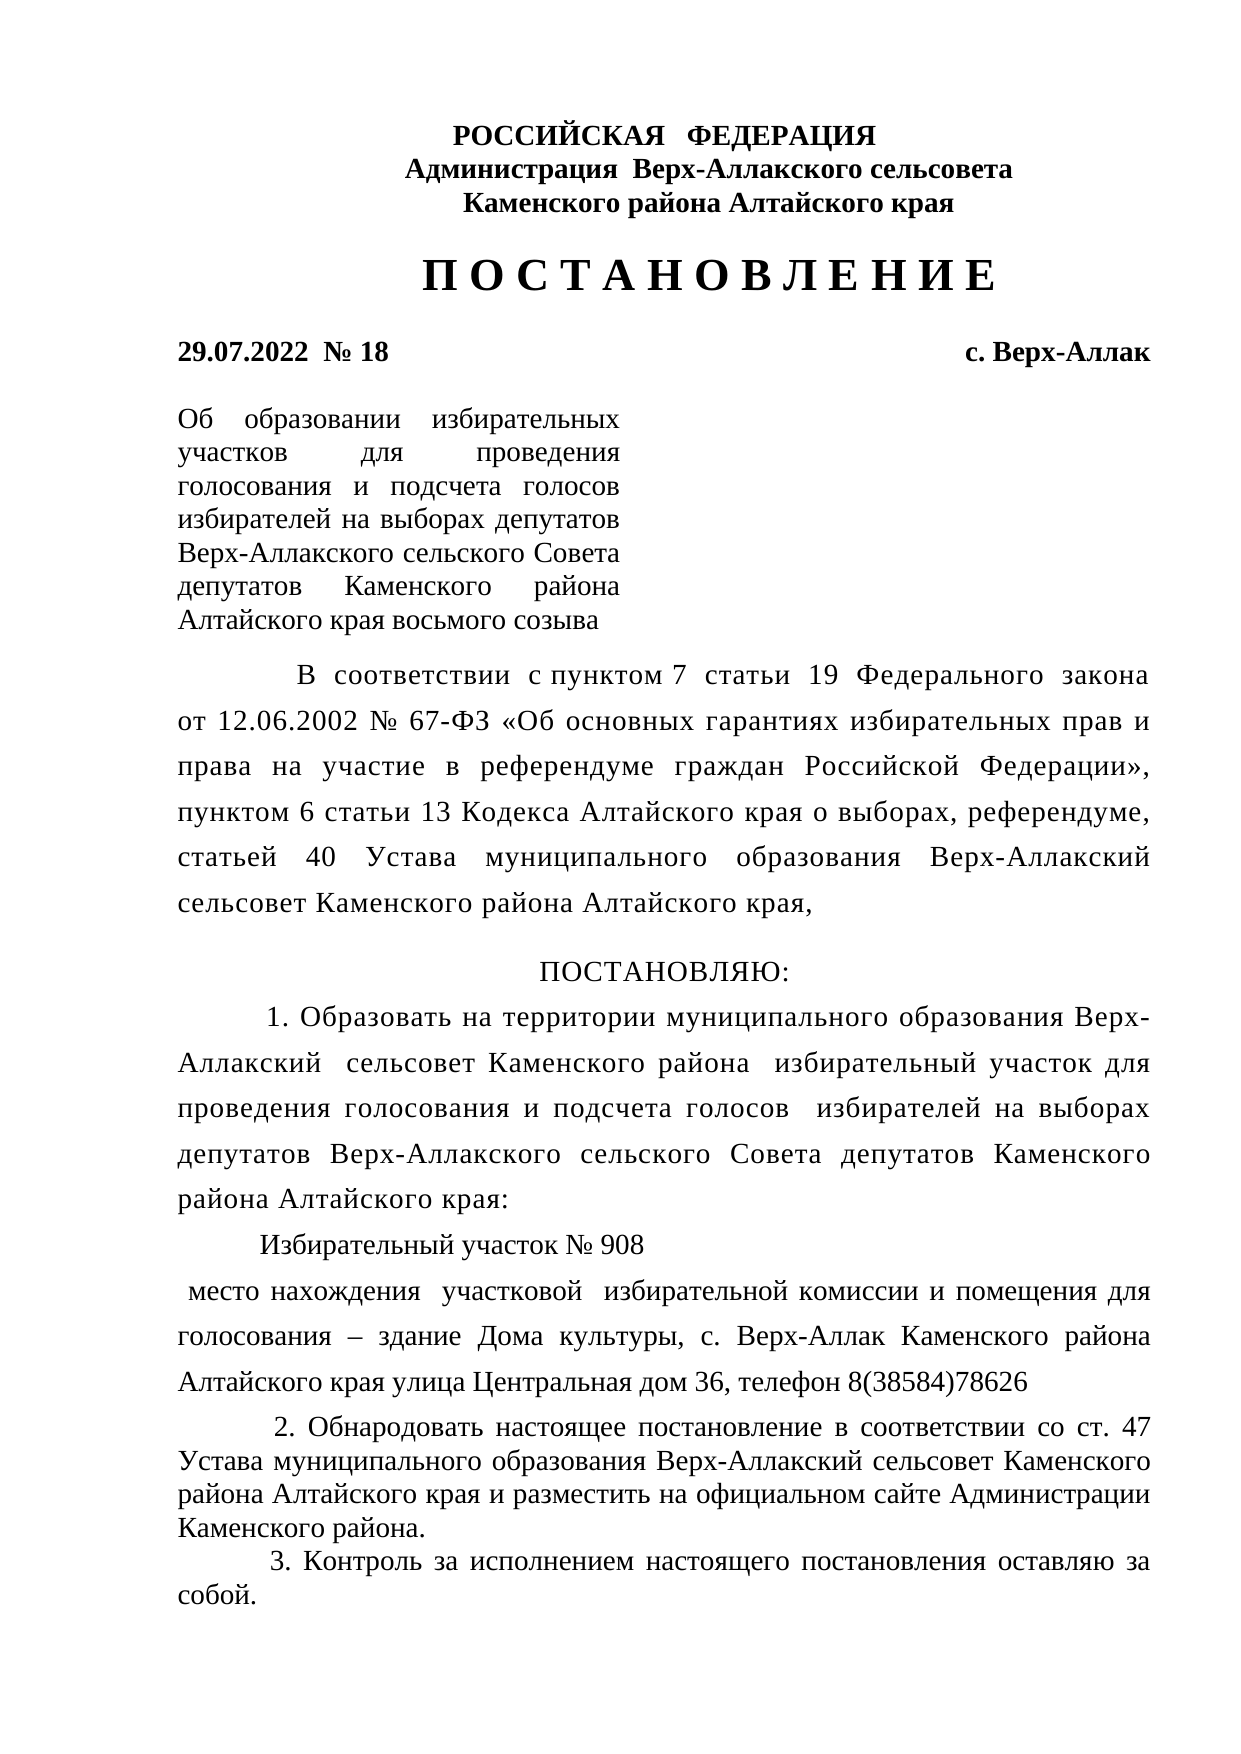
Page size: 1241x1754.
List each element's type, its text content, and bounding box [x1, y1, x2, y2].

text Избирательный участок № 908 [177, 1227, 1152, 1273]
text 1. Образовать на территории муниципального образования Верх-Аллакский сельсовет Каменского района избирательный участок для проведения голосования и подсчета голосов избирателей на выборах депутатов Верх-Аллакского сельского Совета депутатов Каменского района Алтайского края: [177, 999, 1152, 1227]
title Об образовании избирательных участков для проведения голосования и подсчета голосов избирателей на выборах депутатов Верх-Аллакского сельского Совета депутатов Каменского района Алтайского края восьмого созыва [177, 401, 620, 636]
subtitle П О С Т А Н О В Л Е Н И Е [177, 247, 1152, 300]
text ПОСТАНОВЛЯЮ: [177, 954, 1152, 999]
text 2. Обнародовать настоящее постановление в соответствии со ст. 47 Устава муниципального образования Верх-Аллакский сельсовет Каменского района Алтайского края и разместить на официальном сайте Администрации Каменского района. [177, 1409, 1152, 1543]
subtitle РОССИЙСКАЯ ФЕДЕРАЦИЯ [177, 118, 1152, 152]
text 29.07.2022 № 18 с. Верх-Аллак [177, 334, 1152, 367]
text 3. Контроль за исполнением настоящего постановления оставляю за собой. [177, 1543, 1152, 1610]
text В соответствии с пунктом 7 статьи 19 Федерального закона от 12.06.2002 № 67-ФЗ «Об основных гарантиях избирательных прав и права на участие в референдуме граждан Российской Федерации», пунктом 6 статьи 13 Кодекса Алтайского края о выборах, референдуме, статьей 40 Устава муниципального образования Верх-Аллакский сельсовет Каменского района Алтайского края, [177, 657, 1152, 930]
subtitle Администрация Верх-Аллакского сельсовета [177, 152, 1152, 185]
text место нахождения участковой избирательной комиссии и помещения для голосования – здание Дома культуры, с. Верх-Аллак Каменского района Алтайского края улица Центральная дом 36, телефон 8(38584)78626 [177, 1273, 1152, 1409]
subtitle Каменского района Алтайского края [177, 185, 1152, 219]
